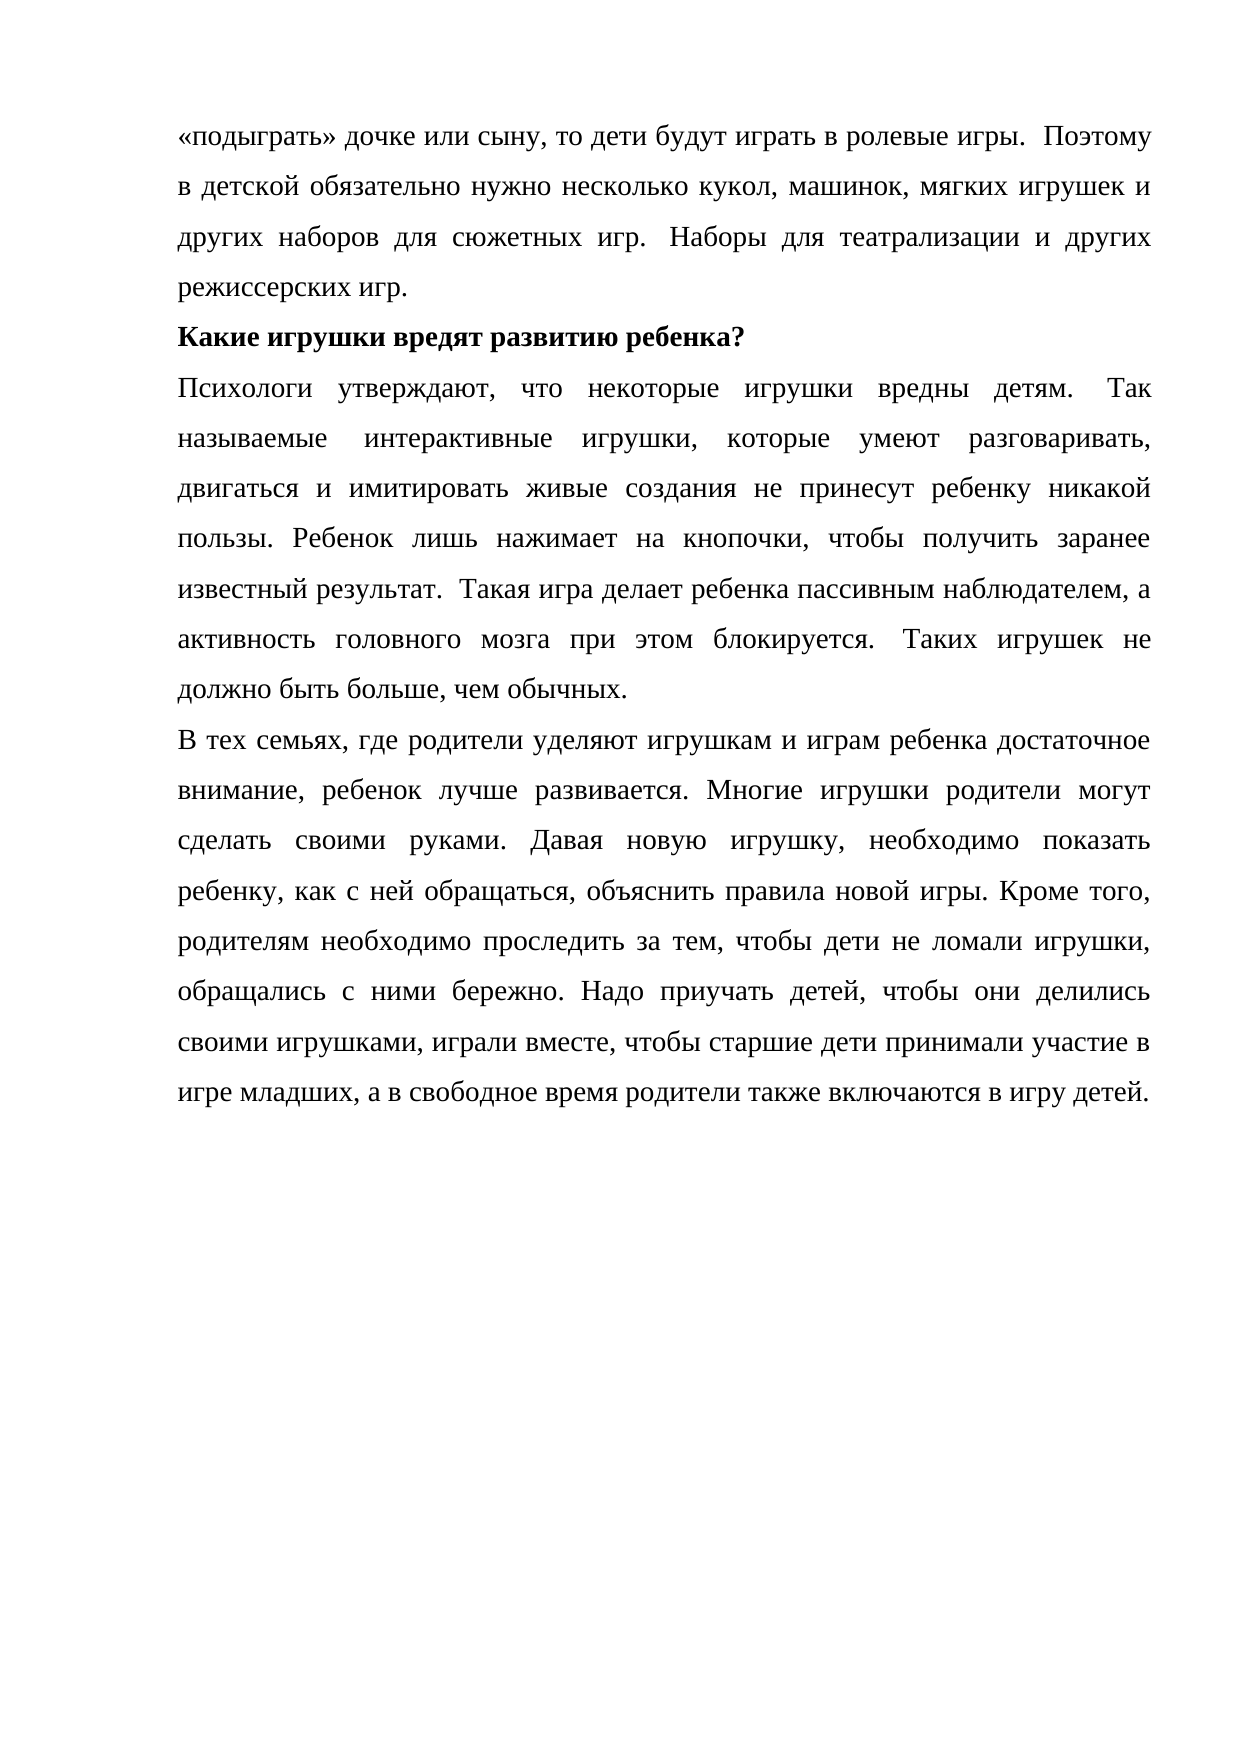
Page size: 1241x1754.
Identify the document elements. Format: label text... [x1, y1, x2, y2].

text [177, 118, 1152, 303]
text Какие игрушки вредят развитию ребенка? [177, 319, 1152, 353]
text В тех семьях, где родители уделяют игрушкам и играм ребенка достаточное внимание, ребенок лучше развивается. Многие игрушки родители могут сделать своими руками. Давая новую игрушку, необходимо показать ребенку, как с ней обращаться, объяснить правила новой игры. Кроме того, родителям необходимо проследить за тем, чтобы дети не ломали игрушки, обращались с ними бережно. Надо приучать детей, чтобы они делились своими игрушками, играли вместе, чтобы старшие дети принимали участие в игре младших, а в свободное время родители также включаются в игру детей. [177, 722, 1152, 1108]
text Психологи утверждают, что некоторые игрушки вредны детям. Так называемые интерактивные игрушки, которые умеют разговаривать, двигаться и имитировать живые создания не принесут ребенку никакой пользы. Ребенок лишь нажимает на кнопочки, чтобы получить заранее известный результат. Такая игра делает ребенка пассивным наблюдателем, а активность головного мозга при этом блокируется. Таких игрушек не должно быть больше, чем обычных. [177, 370, 1152, 705]
